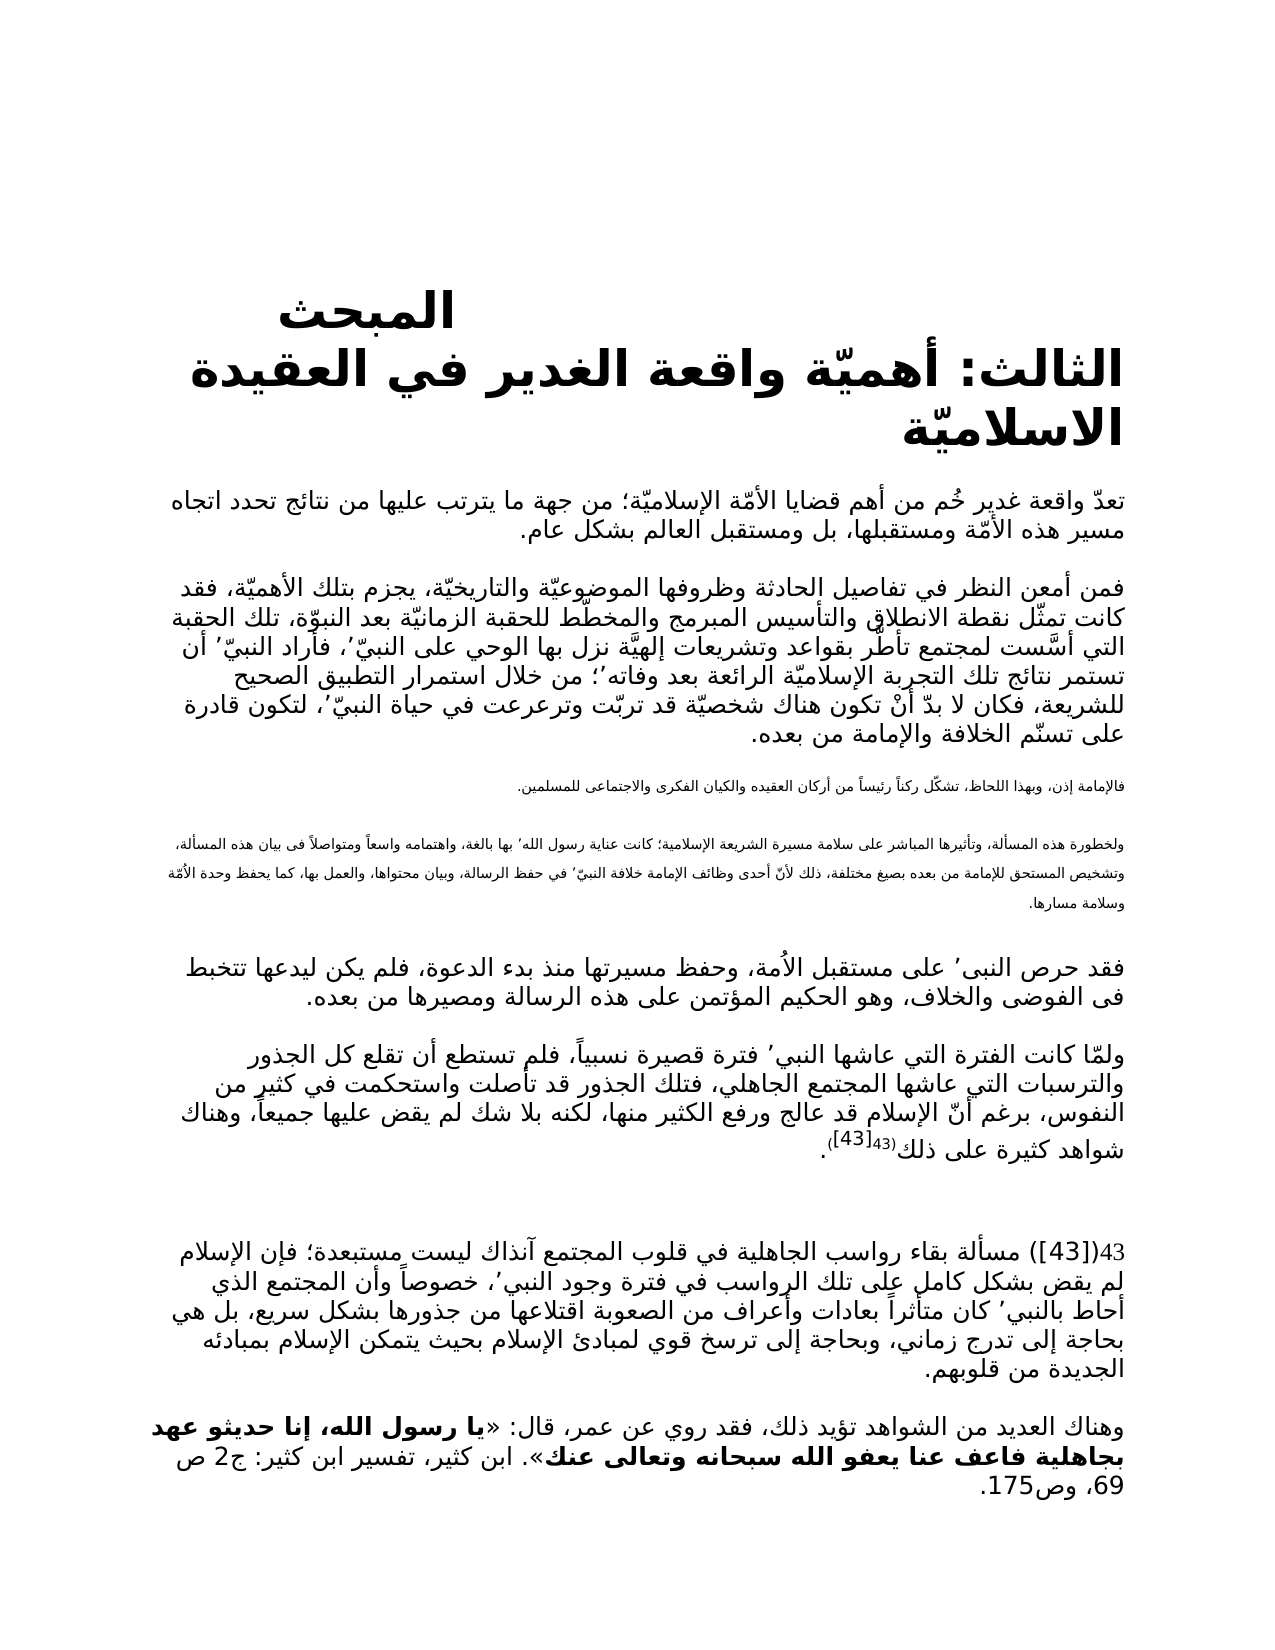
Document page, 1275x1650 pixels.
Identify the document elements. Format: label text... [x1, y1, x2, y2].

text فقد حرص النبى’ على مستقبل الاُمة، وحفظ مسيرتها منذ بدء الدعوة، فلم يكن ليدعها تتخبط فى الفوضى والخلاف، وهو الحكيم المؤتمن على هذه الرسالة ومصيرها من بعده. [150, 953, 1125, 1011]
text ولخطورة هذه المسألة، وتأثيرها المباشر على سلامة مسيرة الشريعة الإسلامية؛ كانت عناية رسول الله’ بها بالغة، واهتمامه واسعاً ومتواصلاً فى بيان هذه المسألة، وتشخيص المستحق للإمامة من بعده بصيغ مختلفة، ذلك لأنّ أحدى وظائف الإمامة خلافة النبيّ’ في حفظ الرسالة، وبيان محتواها، والعمل بها، كما يحفظ وحدة الاُمّة وسلامة مسارها. [150, 836, 1125, 923]
text فمن أمعن النظر في تفاصيل الحادثة وظروفها الموضوعيّة والتاريخيّة، يجزم بتلك الأهميّة، فقد كانت تمثّل نقطة الانطلاق والتأسيس المبرمج والمخطّط للحقبة الزمانيّة بعد النبوّة، تلك الحقبة التي أسَّست لمجتمع تأطَّر بقواعد وتشريعات إلهيَّة نزل بها الوحي على النبيّ’، فأراد النبيّ’ أن تستمر نتائج تلك التجربة الإسلاميّة الرائعة بعد وفاته’؛ من خلال استمرار التطبيق الصحيح للشريعة، فكان لا بدّ أنْ تكون هناك شخصيّة قد تربّت وترعرعت في حياة النبيّ’، لتكون قادرة على تسنّم الخلافة والإمامة من بعده. [150, 573, 1125, 748]
text فالإمامة إذن، وبهذا اللحاظ، تشكّل ركناً رئيساً من أركان العقيده والكيان الفكرى والاجتماعى للمسلمين. [150, 778, 1125, 807]
text المبحث الثالث: أهميّة واقعة الغدير في العقيدة الاسلاميّة [150, 262, 1125, 457]
text ولمّا كانت الفترة التي عاشها النبي’ فترة قصيرة نسبياً، فلم تستطع أن تقلع كل الجذور والترسبات التي عاشها المجتمع الجاهلي، فتلك الجذور قد تأصلت واستحكمت في كثير من النفوس، برغم أنّ الإسلام قد عالج ورفع الكثير منها، لكنه بلا شك لم يقض عليها جميعاً، وهناك شواهد كثيرة على ذلك([43]). [150, 1040, 1125, 1167]
text تعدّ واقعة غدير خُم من أهم قضايا الأمّة الإسلاميّة؛ من جهة ما يترتب عليها من نتائج تحدد اتجاه مسير هذه الأمّة ومستقبلها، بل ومستقبل العالم بشكل عام. [150, 486, 1125, 544]
